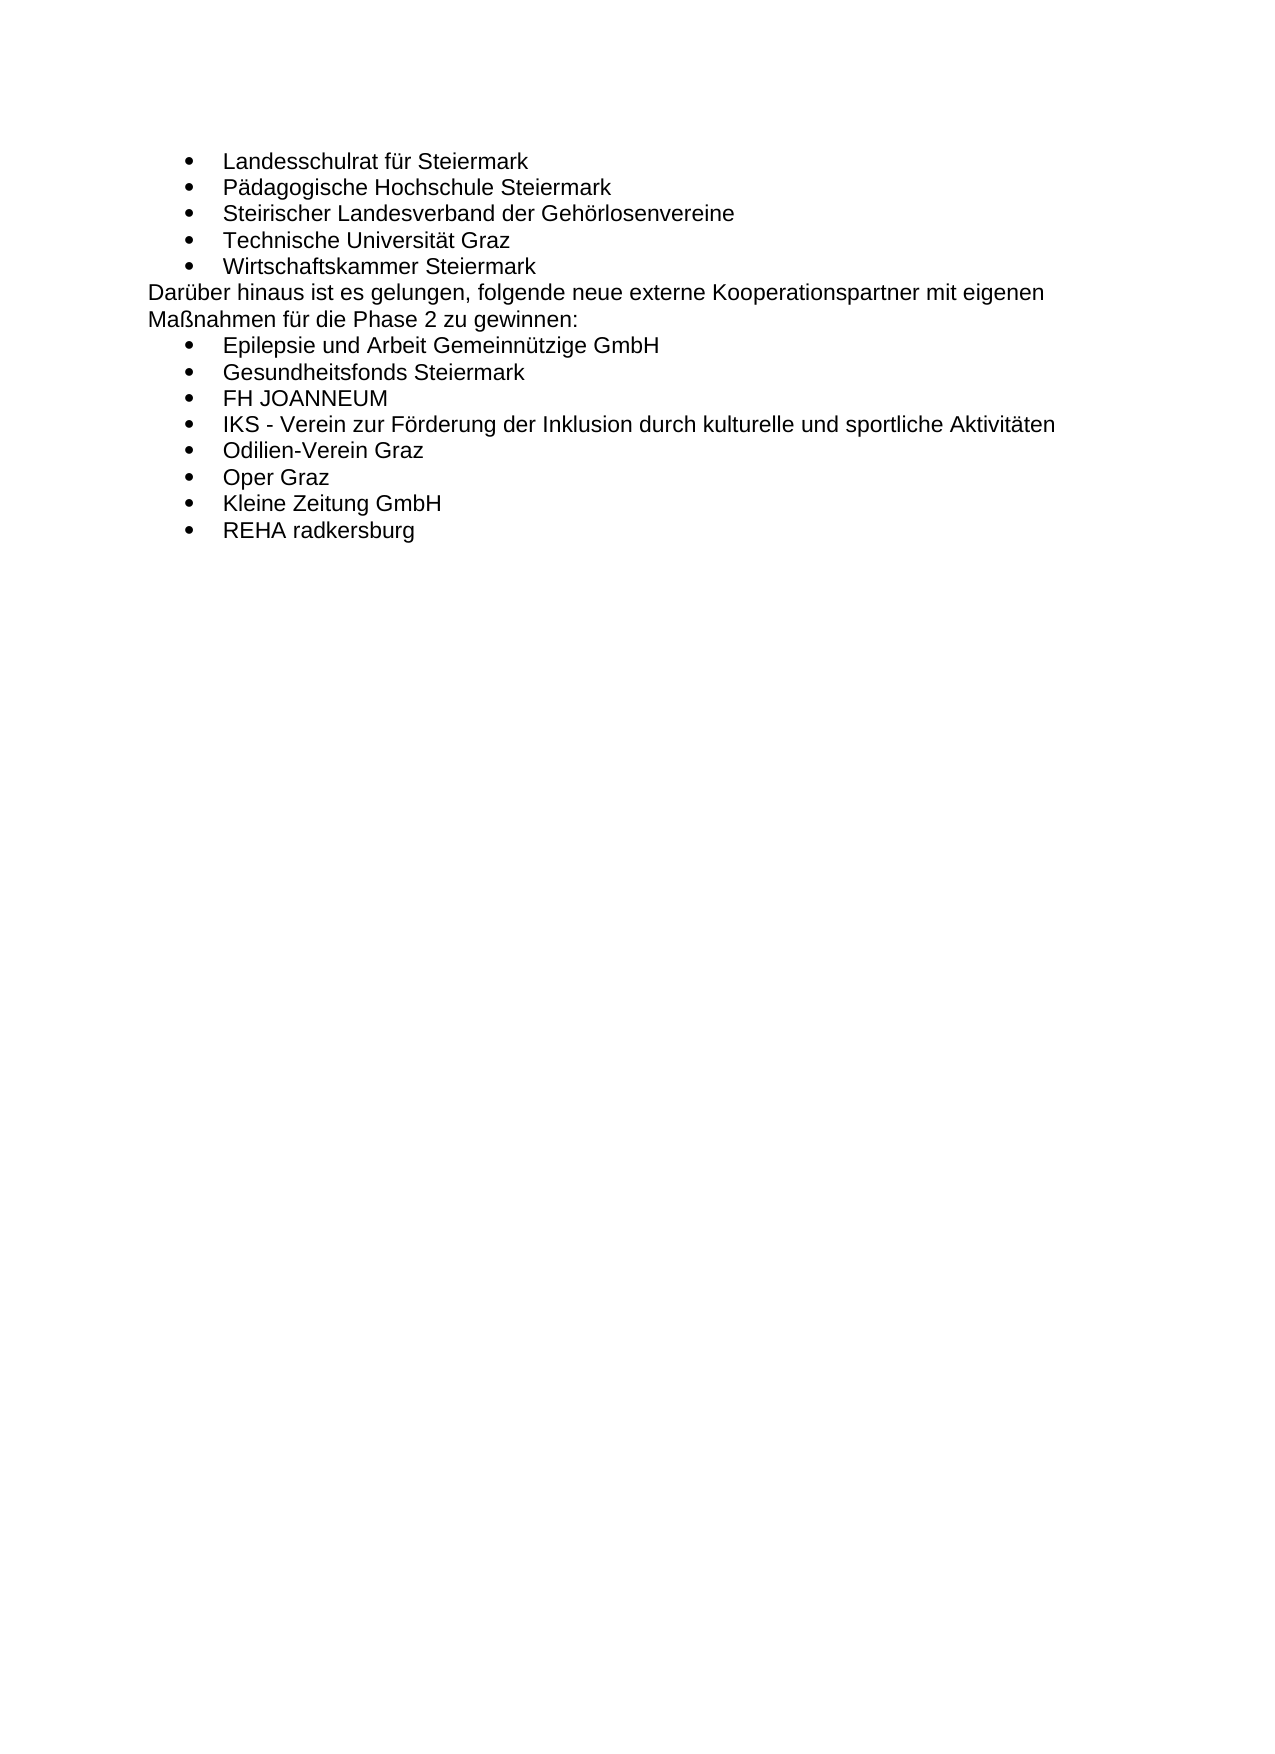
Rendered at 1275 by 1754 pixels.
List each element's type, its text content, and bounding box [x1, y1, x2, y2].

list FH JOANNEUM [185, 385, 1127, 411]
list Gesundheitsfonds Steiermark [185, 358, 1127, 385]
list Odilien-Verein Graz [185, 437, 1127, 464]
list REHA radkersburg [185, 517, 1127, 543]
list Oper Graz [185, 464, 1127, 490]
list Pädagogische Hochschule Steiermark [185, 174, 1127, 200]
list IKS - Verein zur Förderung der Inklusion durch kulturelle und sportliche Aktivitäten [185, 411, 1127, 437]
list Steirischer Landesverband der Gehörlosenvereine [185, 200, 1127, 227]
list Epilepsie und Arbeit Gemeinnützige GmbH [185, 332, 1127, 358]
text Darüber hinaus ist es gelungen, folgende neue externe Kooperationspartner mit eigenen Maßnahmen für die Phase 2 zu gewinnen: [148, 279, 1127, 332]
list Landesschulrat für Steiermark [185, 148, 1127, 174]
list Wirtschaftskammer Steiermark [185, 253, 1127, 279]
list Technische Universität Graz [185, 227, 1127, 253]
list Kleine Zeitung GmbH [185, 490, 1127, 517]
